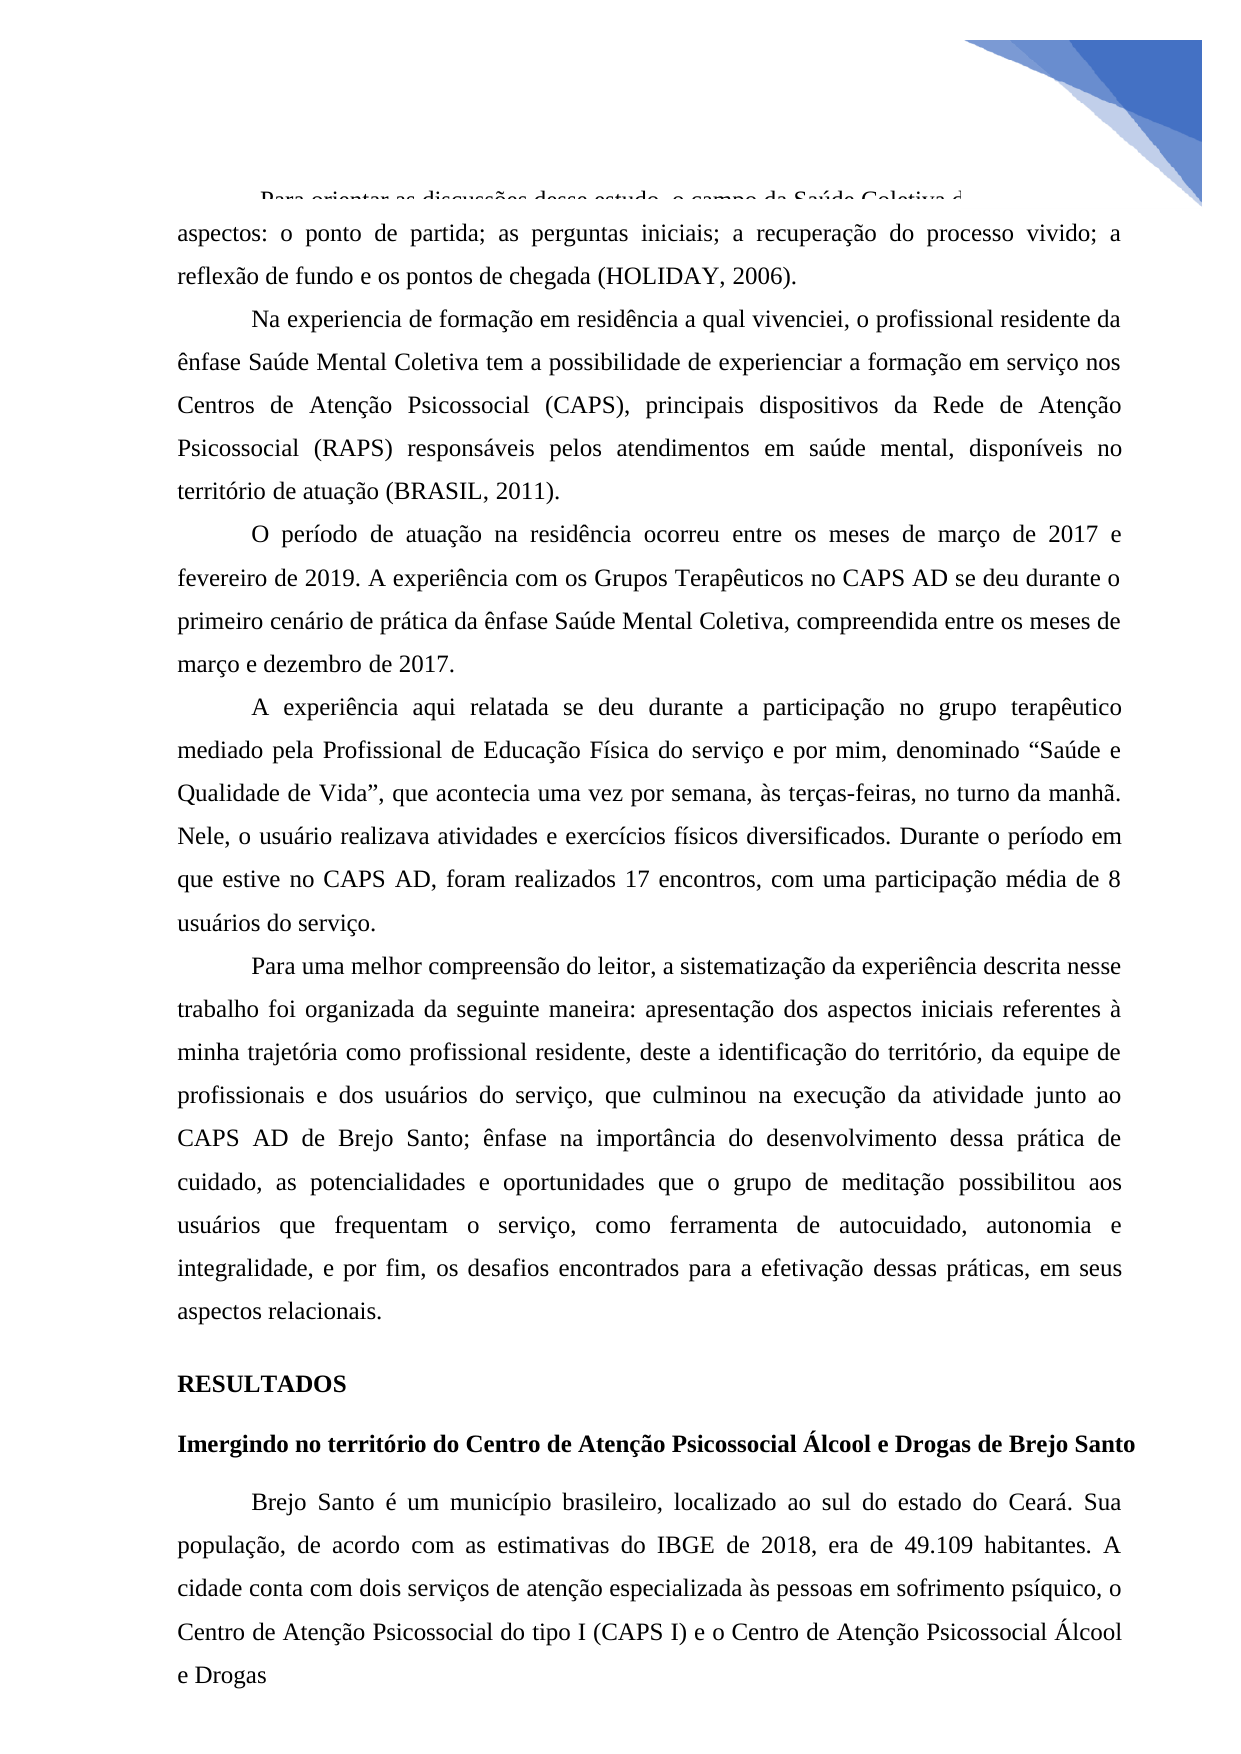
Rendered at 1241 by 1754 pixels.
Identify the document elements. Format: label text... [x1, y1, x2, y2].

text Imergindo no território do Centro de Atenção Psicossocial Álcool e Drogas de Brejo Santo [177, 1429, 1207, 1457]
text O período de atuação na residência ocorreu entre os meses de março de 2017 e fevereiro de 2019. A experiência com os Grupos Terapêuticos no CAPS AD se deu durante o primeiro cenário de prática da ênfase Saúde Mental Coletiva, compreendida entre os meses de março e dezembro de 2017. [177, 519, 1122, 678]
text Brejo Santo é um município brasileiro, localizado ao sul do estado do Ceará. Sua população, de acordo com as estimativas do IBGE de 2018, era de 49.109 habitantes. A cidade conta com dois serviços de atenção especializada às pessoas em sofrimento psíquico, o Centro de Atenção Psicossocial do tipo I (CAPS I) e o Centro de Atenção Psicossocial Álcool e Drogas [177, 1487, 1122, 1688]
text aspectos: o ponto de partida; as perguntas iniciais; a recuperação do processo vivido; a reflexão de fundo e os pontos de chegada (HOLIDAY, 2006). [177, 218, 1122, 289]
text Na experiencia de formação em residência a qual vivenciei, o profissional residente da ênfase Saúde Mental Coletiva tem a possibilidade de experienciar a formação em serviço nos Centros de Atenção Psicossocial (CAPS), principais dispositivos da Rede de Atenção Psicossocial (RAPS) responsáveis pelos atendimentos em saúde mental, disponíveis no território de atuação (BRASIL, 2011). [177, 304, 1122, 505]
picture [961, 40, 1203, 209]
text A experiência aqui relatada se deu durante a participação no grupo terapêutico mediado pela Profissional de Educação Física do serviço e por mim, denominado “Saúde e Qualidade de Vida”, que acontecia uma vez por semana, às terças-feiras, no turno da manhã. Nele, o usuário realizava atividades e exercícios físicos diversificados. Durante o período em que estive no CAPS AD, foram realizados 17 encontros, com uma participação média de 8 usuários do serviço. [177, 692, 1122, 936]
subtitle RESULTADOS [177, 1369, 1207, 1397]
text Para uma melhor compreensão do leitor, a sistematização da experiência descrita nesse trabalho foi organizada da seguinte maneira: apresentação dos aspectos iniciais referentes à minha trajetória como profissional residente, deste a identificação do território, da equipe de profissionais e dos usuários do serviço, que culminou na execução da atividade junto ao CAPS AD de Brejo Santo; ênfase na importância do desenvolvimento dessa prática de cuidado, as potencialidades e oportunidades que o grupo de meditação possibilitou aos usuários que frequentam o serviço, como ferramenta de autocuidado, autonomia e integralidade, e por fim, os desafios encontrados para a efetivação dessas práticas, em seus aspectos relacionais. [177, 951, 1122, 1325]
